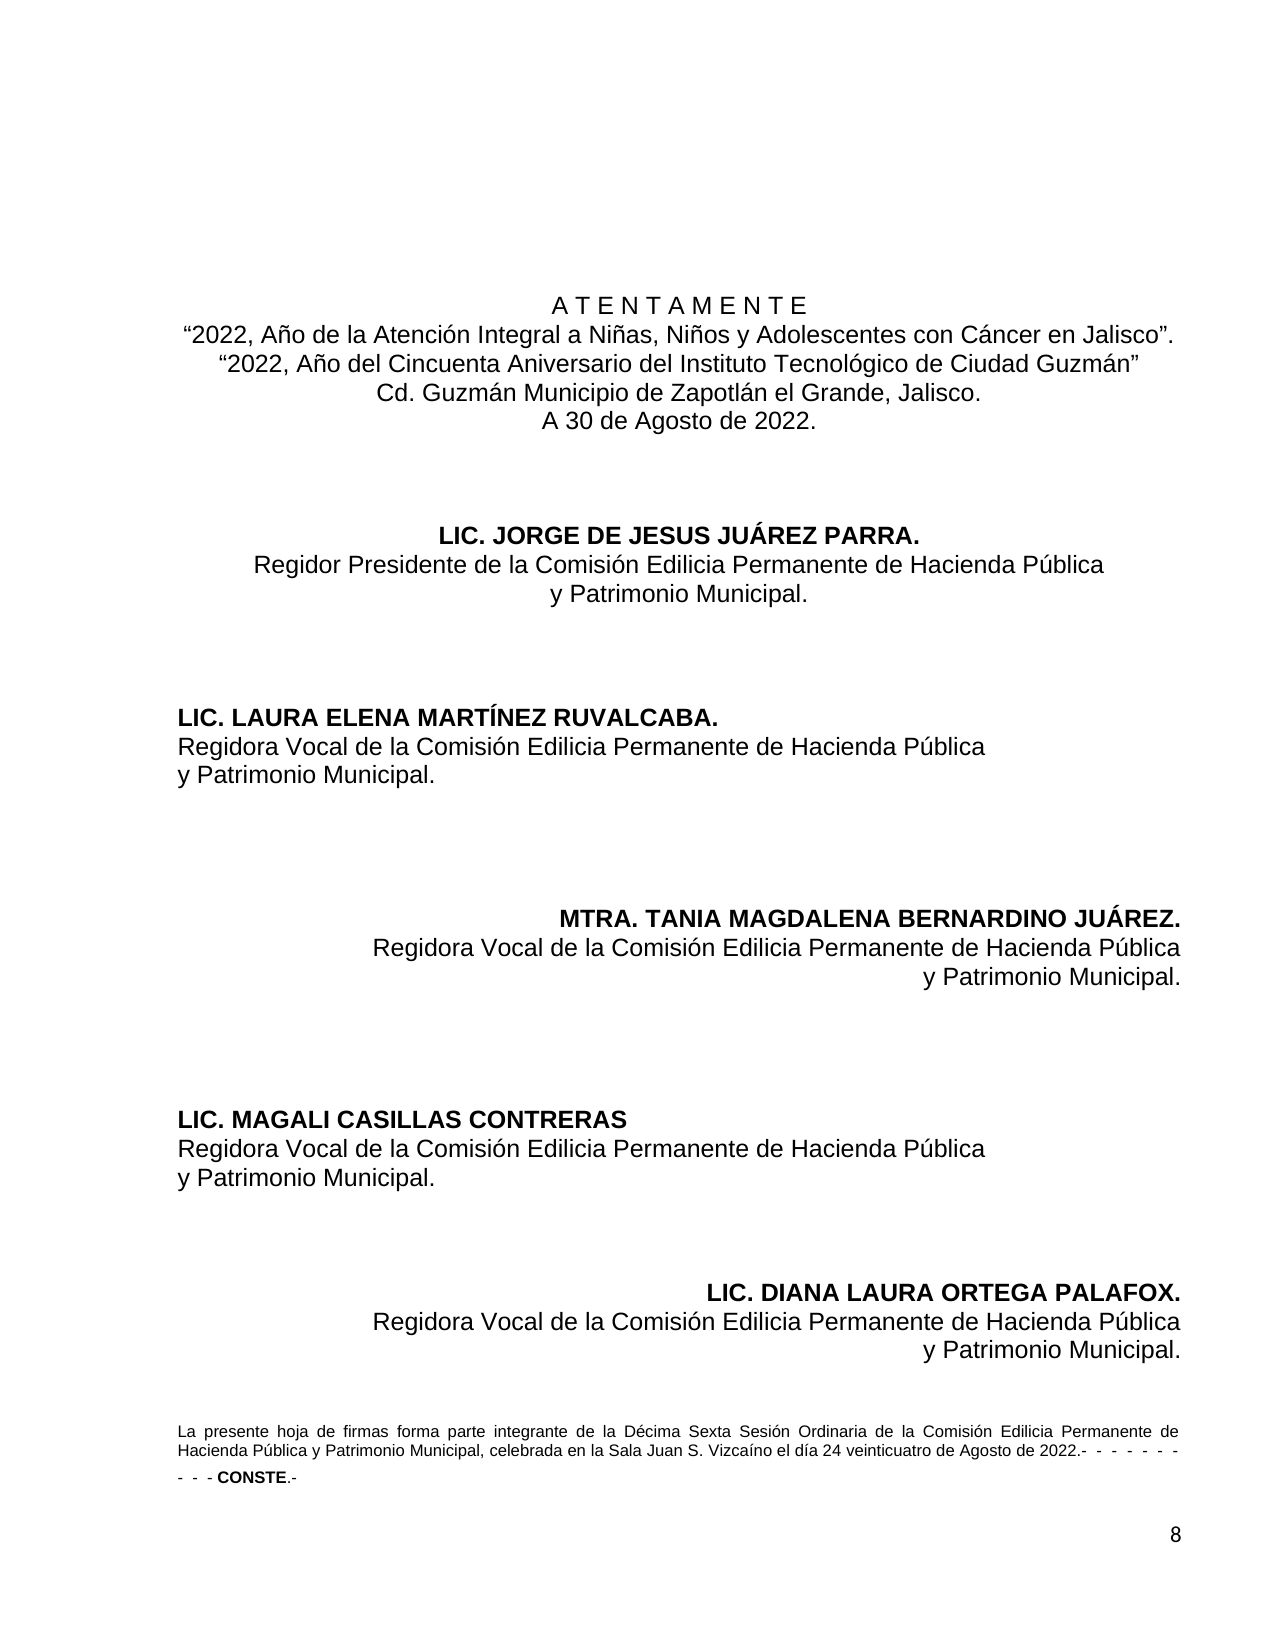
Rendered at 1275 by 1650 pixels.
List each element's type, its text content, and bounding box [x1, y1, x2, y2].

text Regidora Vocal de la Comisión Edilicia Permanente de Hacienda Pública [177, 933, 1181, 962]
text LIC. JORGE DE JESUS JUÁREZ PARRA. [177, 521, 1181, 550]
text LIC. DIANA LAURA ORTEGA PALAFOX. [177, 1278, 1181, 1307]
text LIC. LAURA ELENA MARTÍNEZ RUVALCABA. [177, 703, 1181, 732]
text Regidora Vocal de la Comisión Edilicia Permanente de Hacienda Pública [177, 1307, 1181, 1336]
text A T E N T A M E N T E [177, 291, 1181, 320]
text La presente hoja de firmas forma parte integrante de la Décima Sexta Sesión Ordinaria de la Comisión Edilicia Permanente de Hacienda Pública y Patrimonio Municipal, celebrada en la Sala Juan S. Vizcaíno el día 24 veinticuatro de Agosto de 2022.- - - - - - - - - - CONSTE.- [177, 1422, 1181, 1489]
text LIC. MAGALI CASILLAS CONTRERAS [177, 1106, 1181, 1134]
text y Patrimonio Municipal. [177, 579, 1181, 608]
text y Patrimonio Municipal. [177, 1336, 1181, 1364]
text y Patrimonio Municipal. [177, 761, 1181, 789]
text Regidora Vocal de la Comisión Edilicia Permanente de Hacienda Pública [177, 1134, 1181, 1163]
text MTRA. TANIA MAGDALENA BERNARDINO JUÁREZ. [177, 904, 1181, 933]
text Cd. Guzmán Municipio de Zapotlán el Grande, Jalisco. [177, 378, 1181, 406]
text y Patrimonio Municipal. [177, 962, 1181, 991]
text Regidor Presidente de la Comisión Edilicia Permanente de Hacienda Pública [177, 550, 1181, 579]
text Regidora Vocal de la Comisión Edilicia Permanente de Hacienda Pública [177, 732, 1181, 761]
text y Patrimonio Municipal. [177, 1163, 1181, 1192]
text “2022, Año de la Atención Integral a Niñas, Niños y Adolescentes con Cáncer en Jalisco”. [177, 320, 1181, 349]
text “2022, Año del Cincuenta Aniversario del Instituto Tecnológico de Ciudad Guzmán” [177, 349, 1181, 378]
text A 30 de Agosto de 2022. [177, 406, 1181, 435]
